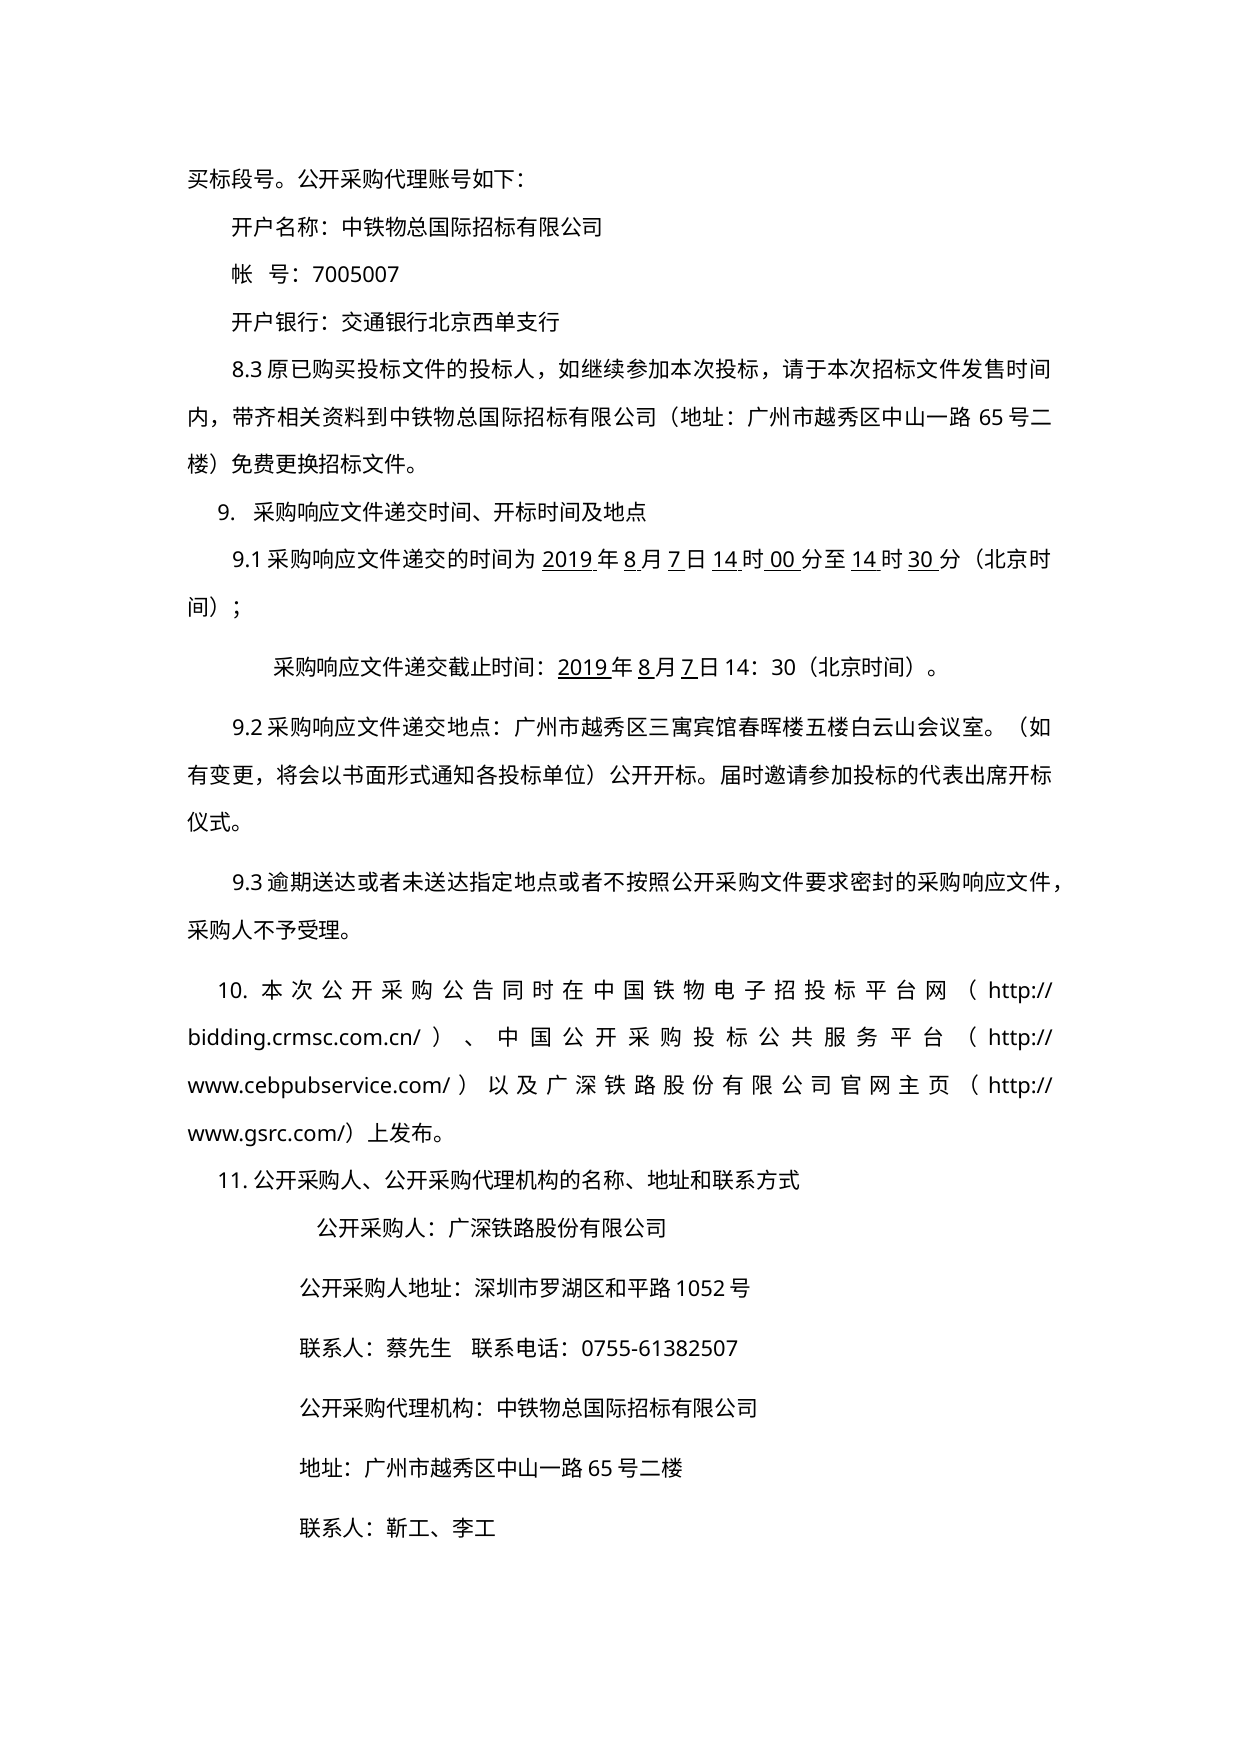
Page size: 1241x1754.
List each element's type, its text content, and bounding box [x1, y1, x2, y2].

list 采购响应文件递交时间、开标时间及地点 [217, 495, 1053, 527]
text 采购响应文件递交截止时间：2019年8月7日14：30（北京时间）。 [187, 650, 1053, 682]
text 9.1采购响应文件递交的时间为2019年8月7日14时 00 分至14时30 分（北京时间）； [187, 542, 1053, 622]
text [187, 162, 1053, 194]
text 开户银行：交通银行北京西单支行 [187, 304, 1053, 336]
text 9.2采购响应文件递交地点：广州市越秀区三寓宾馆春晖楼五楼白云山会议室。（如有变更，将会以书面形式通知各投标单位）公开开标。届时邀请参加投标的代表出席开标仪式。 [187, 710, 1053, 837]
text 地址：广州市越秀区中山一路65号二楼 [231, 1451, 1053, 1483]
text 公开采购人地址：深圳市罗湖区和平路1052号 [231, 1271, 1053, 1303]
text 联系人：靳工、李工 [231, 1511, 1053, 1543]
text 开户名称：中铁物总国际招标有限公司 [187, 209, 1053, 241]
text 联系人：蔡先生 联系电话：0755-61382507 [231, 1331, 1053, 1363]
text 帐 号：7005007 [187, 257, 1053, 289]
text 9.3逾期送达或者未送达指定地点或者不按照公开采购文件要求密封的采购响应文件，采购人不予受理。 [187, 865, 1053, 944]
list 公开采购人、公开采购代理机构的名称、地址和联系方式 [217, 1163, 1053, 1195]
text 公开采购人：广深铁路股份有限公司 [231, 1211, 1053, 1242]
text 8.3原已购买投标文件的投标人，如继续参加本次投标，请于本次招标文件发售时间内，带齐相关资料到中铁物总国际招标有限公司（地址：广州市越秀区中山一路65号二楼）免费更换招标文件。 [187, 352, 1053, 479]
text 公开采购代理机构：中铁物总国际招标有限公司 [231, 1391, 1053, 1423]
list 本次公开采购公告同时在中国铁物电子招投标平台网（http://bidding.crmsc.com.cn/）、中国公开采购投标公共服务平台（http://www.cebpubservice.com/）以及广深铁路股份有限公司官网主页（http://www.gsrc.com/）上发布。 [187, 973, 1053, 1147]
